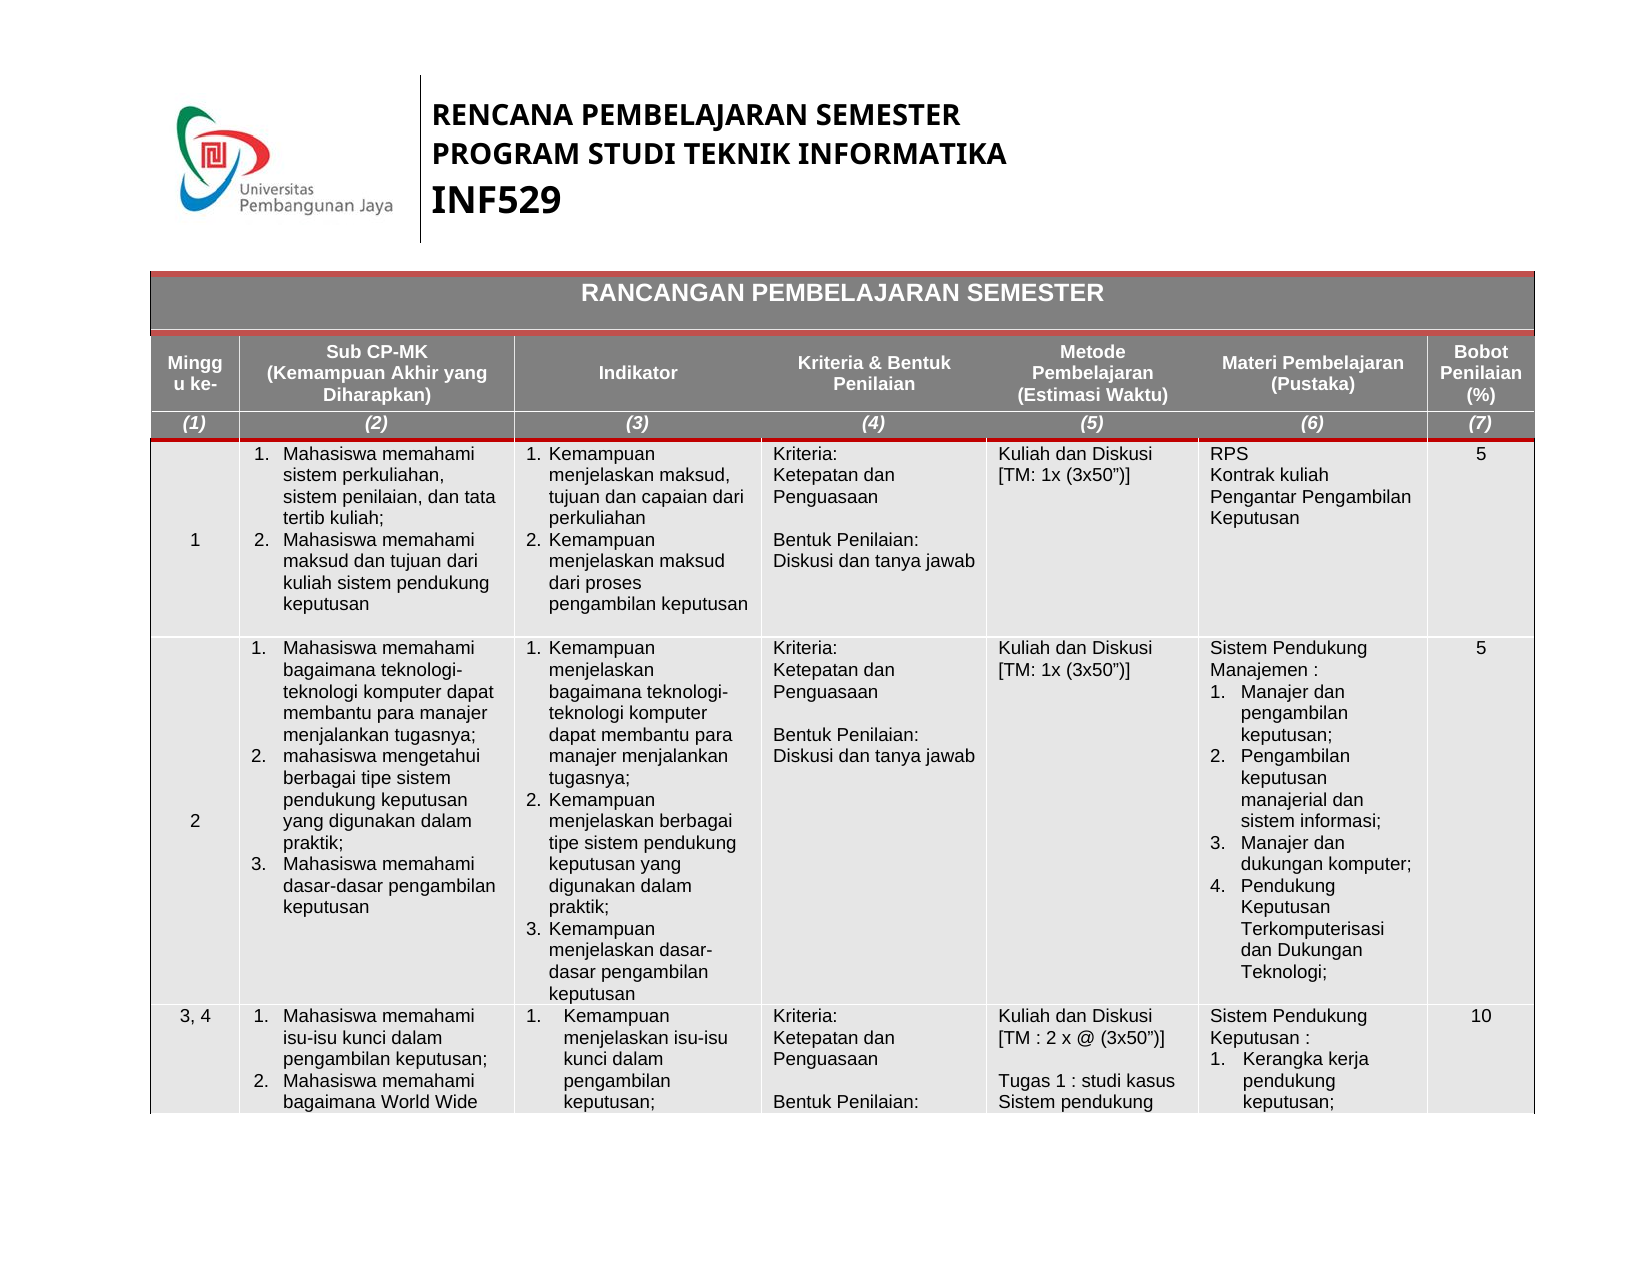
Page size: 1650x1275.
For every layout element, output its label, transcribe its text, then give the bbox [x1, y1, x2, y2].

table_cell 3, 4 [151, 1005, 239, 1113]
table_header RANCANGAN PEMBELAJARAN SEMESTER [151, 277, 1534, 329]
table_cell RPS Kontrak kuliah Pengantar Pengambilan Keputusan [1199, 442, 1427, 636]
table_cell Kriteria: Ketepatan dan Penguasaan Bentuk Penilaian: Diskusi dan tanya jawab Presentasi [762, 1005, 986, 1113]
table_cell (7) [1428, 411, 1535, 438]
table_cell Kuliah dan Diskusi [TM: 1x (3x50”)] [987, 638, 1198, 1004]
table_cell 1 [151, 442, 239, 636]
table_cell (1) [151, 412, 239, 438]
table_cell 5 [1428, 638, 1534, 1004]
table_cell Kemampuan menjelaskan maksud, tujuan dan capaian dari perkuliahan Kemampuan menjelaskan maksud dari proses pengambilan keputusan [515, 442, 761, 636]
table_cell (2) [240, 412, 514, 438]
table_cell (5) [987, 412, 1199, 438]
table_cell Sistem Pendukung Keputusan : Kerangka kerja pendukung keputusan; Konsep sistem pendukung keputusan; Sistem pendukung kelompok (GSS); Sistem informasi perusahaan (EIS); Sistem manajemen pengetahuan (KMS); Sistem pakar (ES); Jaringan saraf tiruan (ANN); DSS cerdas tingkat lanjut; Sistem pendukung hibrid. [1199, 1005, 1427, 1113]
table_cell Sistem Pendukung Manajemen : Manajer dan pengambilan keputusan; Pengambilan keputusan manajerial dan sistem informasi; Manajer dan dukungan komputer; Pendukung Keputusan Terkomputerisasi dan Dukungan Teknologi; [1199, 638, 1427, 1004]
table_cell Kemampuan menjelaskan isu-isu kunci dalam pengambilan keputusan; Kemampuan menjelaskan bagaimana World Wide Web/Internet mempengaruhi sistem pendukung keputusan; Kemampuan menjelaskan mengapa diperlukan teknologi komputer untuk pengambilan keputusan modern. [515, 1005, 761, 1113]
table_cell Mahasiswa memahami isu-isu kunci dalam pengambilan keputusan; Mahasiswa memahami bagaimana World Wide Web/Internet mempengaruhi sistem pendukung keputusan; Mahasiswa memahami mengapa diperlukan teknologi komputer untuk pengambilan keputusan modern. [240, 1005, 514, 1113]
table_cell Kriteria: Ketepatan dan Penguasaan Bentuk Penilaian: Diskusi dan tanya jawab [762, 638, 986, 1004]
table_cell 5 [1428, 442, 1534, 636]
table_cell (3) [515, 412, 762, 438]
table_cell Mahasiswa memahami sistem perkuliahan, sistem penilaian, dan tata tertib kuliah; Mahasiswa memahami maksud dan tujuan dari kuliah sistem pendukung keputusan [240, 442, 514, 636]
picture [143, 93, 401, 225]
table_cell Indikator [515, 336, 762, 411]
table_cell Metode Pembelajaran (Estimasi Waktu) [987, 336, 1199, 411]
table_cell Sub CP-MK (Kemampuan Akhir yang Diharapkan) [240, 336, 514, 411]
table_cell (4) [762, 412, 987, 438]
table_cell Kemampuan menjelaskan bagaimana teknologi-teknologi komputer dapat membantu para manajer menjalankan tugasnya; Kemampuan menjelaskan berbagai tipe sistem pendukung keputusan yang digunakan dalam praktik; Kemampuan menjelaskan dasar-dasar pengambilan keputusan [515, 638, 761, 1004]
table_cell 2 [151, 638, 239, 1004]
table_cell (6) [1199, 412, 1427, 438]
table_cell 10 [1428, 1005, 1534, 1113]
table_cell Kriteria & Bentuk Penilaian [762, 336, 987, 411]
table_cell Kuliah dan Diskusi [TM: 1x (3x50”)] [987, 442, 1198, 636]
table_cell Minggu ke- [151, 336, 239, 411]
table_cell Materi Pembelajaran (Pustaka) [1199, 336, 1427, 411]
table_cell Kuliah dan Diskusi [TM : 2 x @ (3x50”)] Tugas 1 : studi kasus Sistem pendukung manajemen BT + BM (1+1) x (2x50”) [987, 1005, 1198, 1113]
table_cell Mahasiswa memahami bagaimana teknologi-teknologi komputer dapat membantu para manajer menjalankan tugasnya; mahasiswa mengetahui berbagai tipe sistem pendukung keputusan yang digunakan dalam praktik; Mahasiswa memahami dasar-dasar pengambilan keputusan [240, 638, 514, 1004]
table_cell Bobot Penilaian (%) [1428, 336, 1535, 411]
table_cell Kriteria: Ketepatan dan Penguasaan Bentuk Penilaian: Diskusi dan tanya jawab [762, 442, 986, 636]
